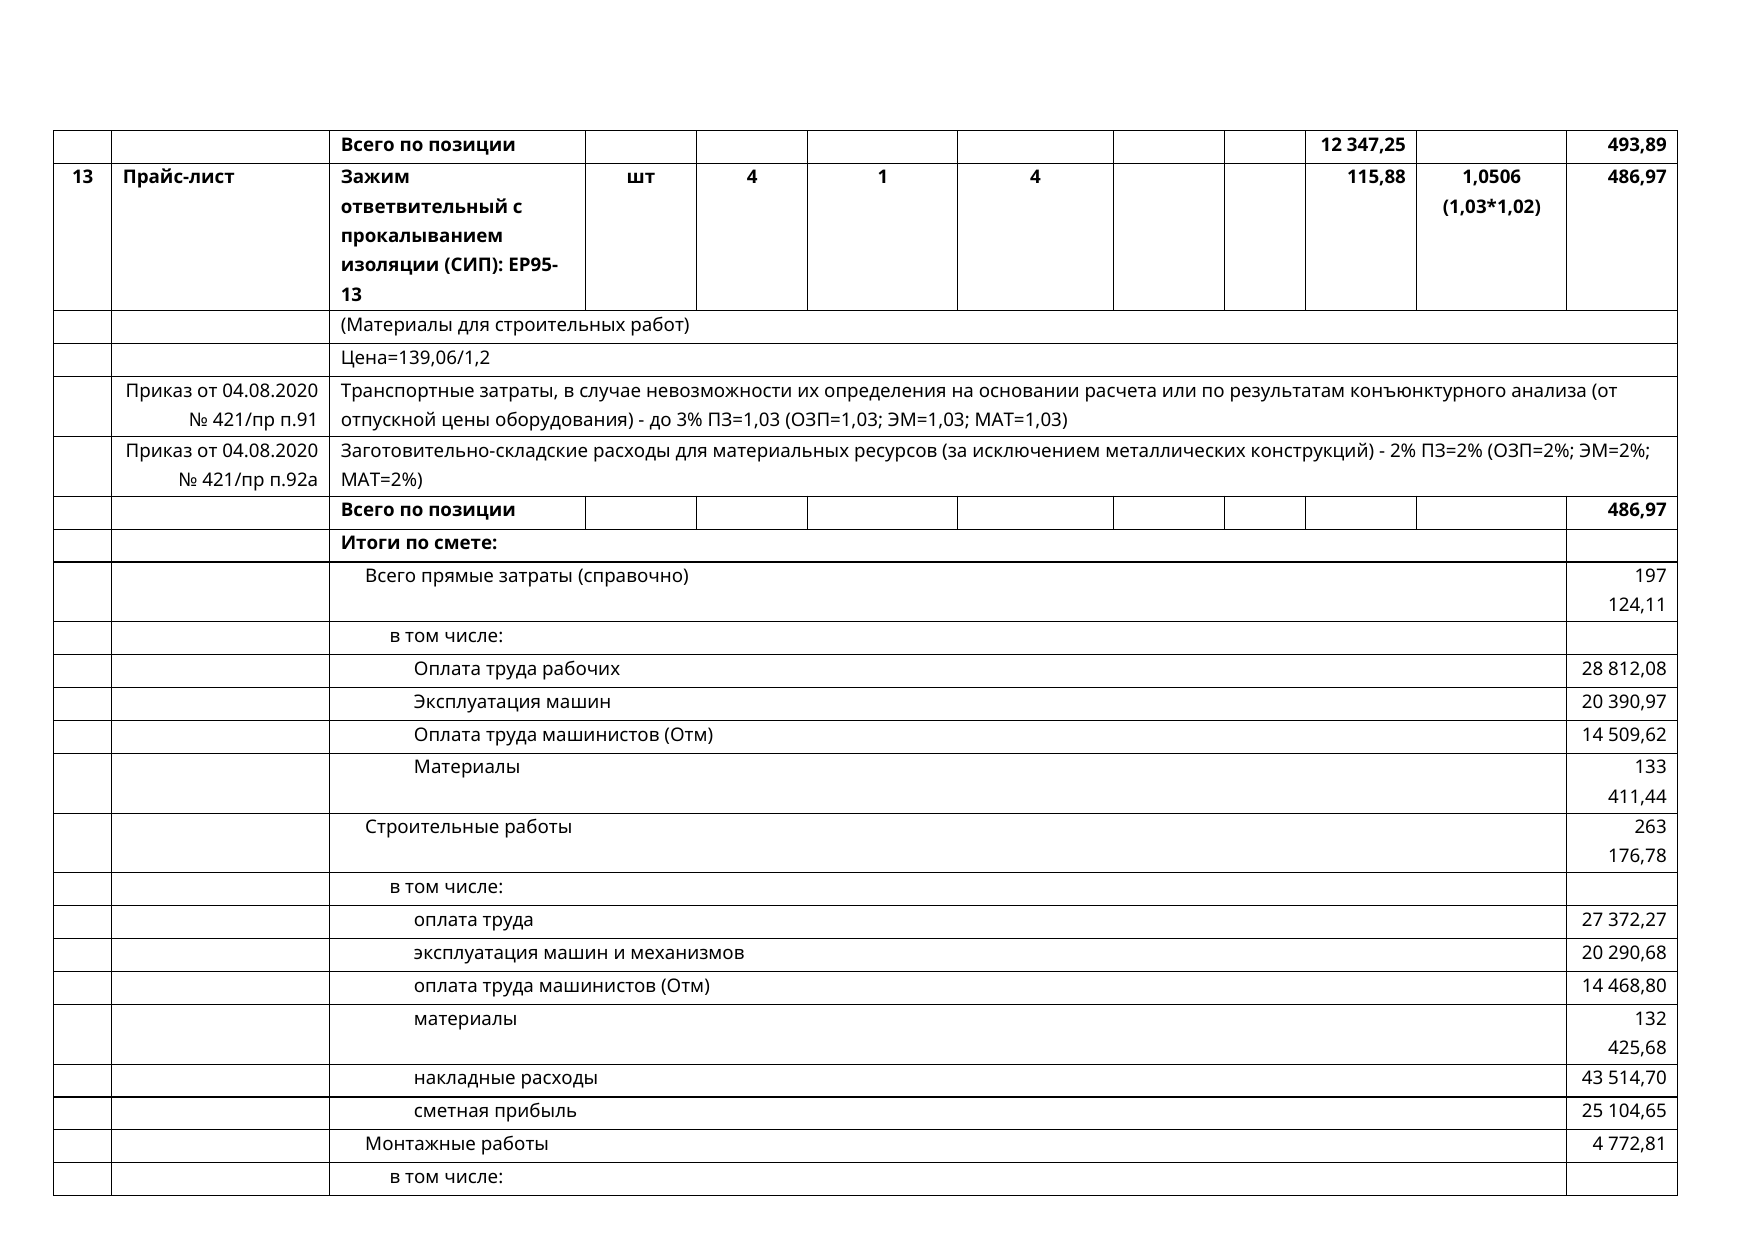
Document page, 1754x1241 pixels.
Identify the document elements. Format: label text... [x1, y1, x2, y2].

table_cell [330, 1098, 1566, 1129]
table_cell [54, 622, 111, 654]
table_cell [112, 688, 329, 720]
table_cell [1567, 873, 1677, 905]
table_cell [586, 131, 696, 163]
table_cell [54, 754, 111, 812]
table_cell 14 468,80 [1567, 972, 1677, 1004]
table_cell [1225, 164, 1305, 310]
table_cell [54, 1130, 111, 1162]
table_cell 20 290,68 [1567, 939, 1677, 971]
table_cell 4 [697, 164, 807, 310]
table_cell Транспортные затраты, в случае невозможности их определения на основании расчета или по результатам конъюнктурного анализа (от отпускной цены оборудования) - до 3% ПЗ=1,03 (ОЗП=1,03; ЭМ=1,03; МАТ=1,03) [330, 377, 1677, 436]
table_cell [54, 1065, 111, 1096]
table_cell [1567, 530, 1677, 561]
table_cell 133 411,44 [1567, 754, 1677, 812]
table_cell [112, 972, 329, 1004]
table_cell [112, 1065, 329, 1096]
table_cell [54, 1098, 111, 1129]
table_cell [1417, 497, 1566, 528]
table_cell в том числе: [330, 622, 1566, 654]
table_cell 197 124,11 [1567, 563, 1677, 621]
table_cell 13 [54, 164, 111, 310]
table_cell [112, 344, 329, 376]
table_cell [112, 1005, 329, 1063]
table_cell в том числе: [330, 873, 1566, 905]
table_cell Эксплуатация машин [330, 688, 1566, 720]
table_cell [54, 873, 111, 905]
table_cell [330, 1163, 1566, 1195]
table_cell 493,89 [1567, 131, 1677, 163]
table_cell Оплата труда рабочих [330, 655, 1566, 687]
table_cell [112, 873, 329, 905]
table_cell [54, 906, 111, 938]
table_cell [1567, 622, 1677, 654]
table_cell Всего по позиции [330, 497, 585, 528]
table_cell [54, 814, 111, 872]
table_cell [54, 1005, 111, 1063]
table_cell Оплата труда машинистов (Отм) [330, 721, 1566, 753]
table_cell [112, 131, 329, 163]
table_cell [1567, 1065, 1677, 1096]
table_cell 1,0506 (1,03*1,02) [1417, 164, 1566, 310]
table_cell [54, 311, 111, 343]
table_cell [1114, 164, 1224, 310]
table_cell [1417, 131, 1566, 163]
table_cell Заготовительно-складские расходы для материальных ресурсов (за исключением металлических конструкций) - 2% ПЗ=2% (ОЗП=2%; ЭМ=2%; МАТ=2%) [330, 437, 1677, 496]
table_cell [54, 344, 111, 376]
table_cell 14 509,62 [1567, 721, 1677, 753]
table_cell [54, 131, 111, 163]
table_cell [54, 563, 111, 621]
table_cell Всего по позиции [330, 131, 585, 163]
table_cell [54, 377, 111, 436]
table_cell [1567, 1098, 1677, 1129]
table_cell [958, 497, 1113, 528]
table_cell [697, 131, 807, 163]
table_cell 263 176,78 [1567, 814, 1677, 872]
table_cell 4 [958, 164, 1113, 310]
table_cell 486,97 [1567, 497, 1677, 528]
table_cell [54, 721, 111, 753]
table_cell Всего прямые затраты (справочно) [330, 563, 1566, 621]
table_cell 12 347,25 [1306, 131, 1416, 163]
table_cell Итоги по смете: [330, 530, 1566, 561]
table_cell Строительные работы [330, 814, 1566, 872]
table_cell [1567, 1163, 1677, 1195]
table_cell 486,97 [1567, 164, 1677, 310]
table_cell [112, 563, 329, 621]
table_cell [112, 906, 329, 938]
table_cell [697, 497, 807, 528]
table_cell [112, 754, 329, 812]
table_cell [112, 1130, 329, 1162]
table_cell [112, 939, 329, 971]
table_cell [54, 655, 111, 687]
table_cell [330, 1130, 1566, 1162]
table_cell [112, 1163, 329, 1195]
table_cell [112, 655, 329, 687]
table_cell [112, 311, 329, 343]
table_cell шт [586, 164, 696, 310]
table_cell [54, 437, 111, 496]
table_cell оплата труда [330, 906, 1566, 938]
table_cell [112, 814, 329, 872]
table_cell [586, 497, 696, 528]
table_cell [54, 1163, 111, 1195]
table_cell (Материалы для строительных работ) [330, 311, 1677, 343]
table_cell 20 390,97 [1567, 688, 1677, 720]
table_cell [54, 530, 111, 561]
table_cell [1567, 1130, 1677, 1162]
table_cell эксплуатация машин и механизмов [330, 939, 1566, 971]
table_cell 28 812,08 [1567, 655, 1677, 687]
table_cell материалы [330, 1005, 1566, 1063]
table_cell [1114, 497, 1224, 528]
table_cell Приказ от 04.08.2020 № 421/пр п.91 [112, 377, 329, 436]
table_cell Приказ от 04.08.2020 № 421/пр п.92а [112, 437, 329, 496]
table_cell 27 372,27 [1567, 906, 1677, 938]
table_cell Зажим ответвительный с прокалыванием изоляции (СИП): EP95-13 [330, 164, 585, 310]
table_cell [112, 530, 329, 561]
table_cell оплата труда машинистов (Отм) [330, 972, 1566, 1004]
table_cell 115,88 [1306, 164, 1416, 310]
table_cell Цена=139,06/1,2 [330, 344, 1677, 376]
table_cell [1225, 131, 1305, 163]
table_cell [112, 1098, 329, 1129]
table_cell [1225, 497, 1305, 528]
table_cell [112, 622, 329, 654]
table_cell [54, 497, 111, 528]
table_cell Прайс-лист [112, 164, 329, 310]
table_cell [808, 497, 957, 528]
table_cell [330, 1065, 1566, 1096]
table_cell 132 425,68 [1567, 1005, 1677, 1063]
table_cell [1306, 497, 1416, 528]
table_cell [112, 497, 329, 528]
table_cell Материалы [330, 754, 1566, 812]
table_cell [112, 721, 329, 753]
table_cell [54, 939, 111, 971]
table_cell [808, 131, 957, 163]
table_cell [54, 688, 111, 720]
table_cell 1 [808, 164, 957, 310]
table_cell [54, 972, 111, 1004]
table_cell [1114, 131, 1224, 163]
table_cell [958, 131, 1113, 163]
